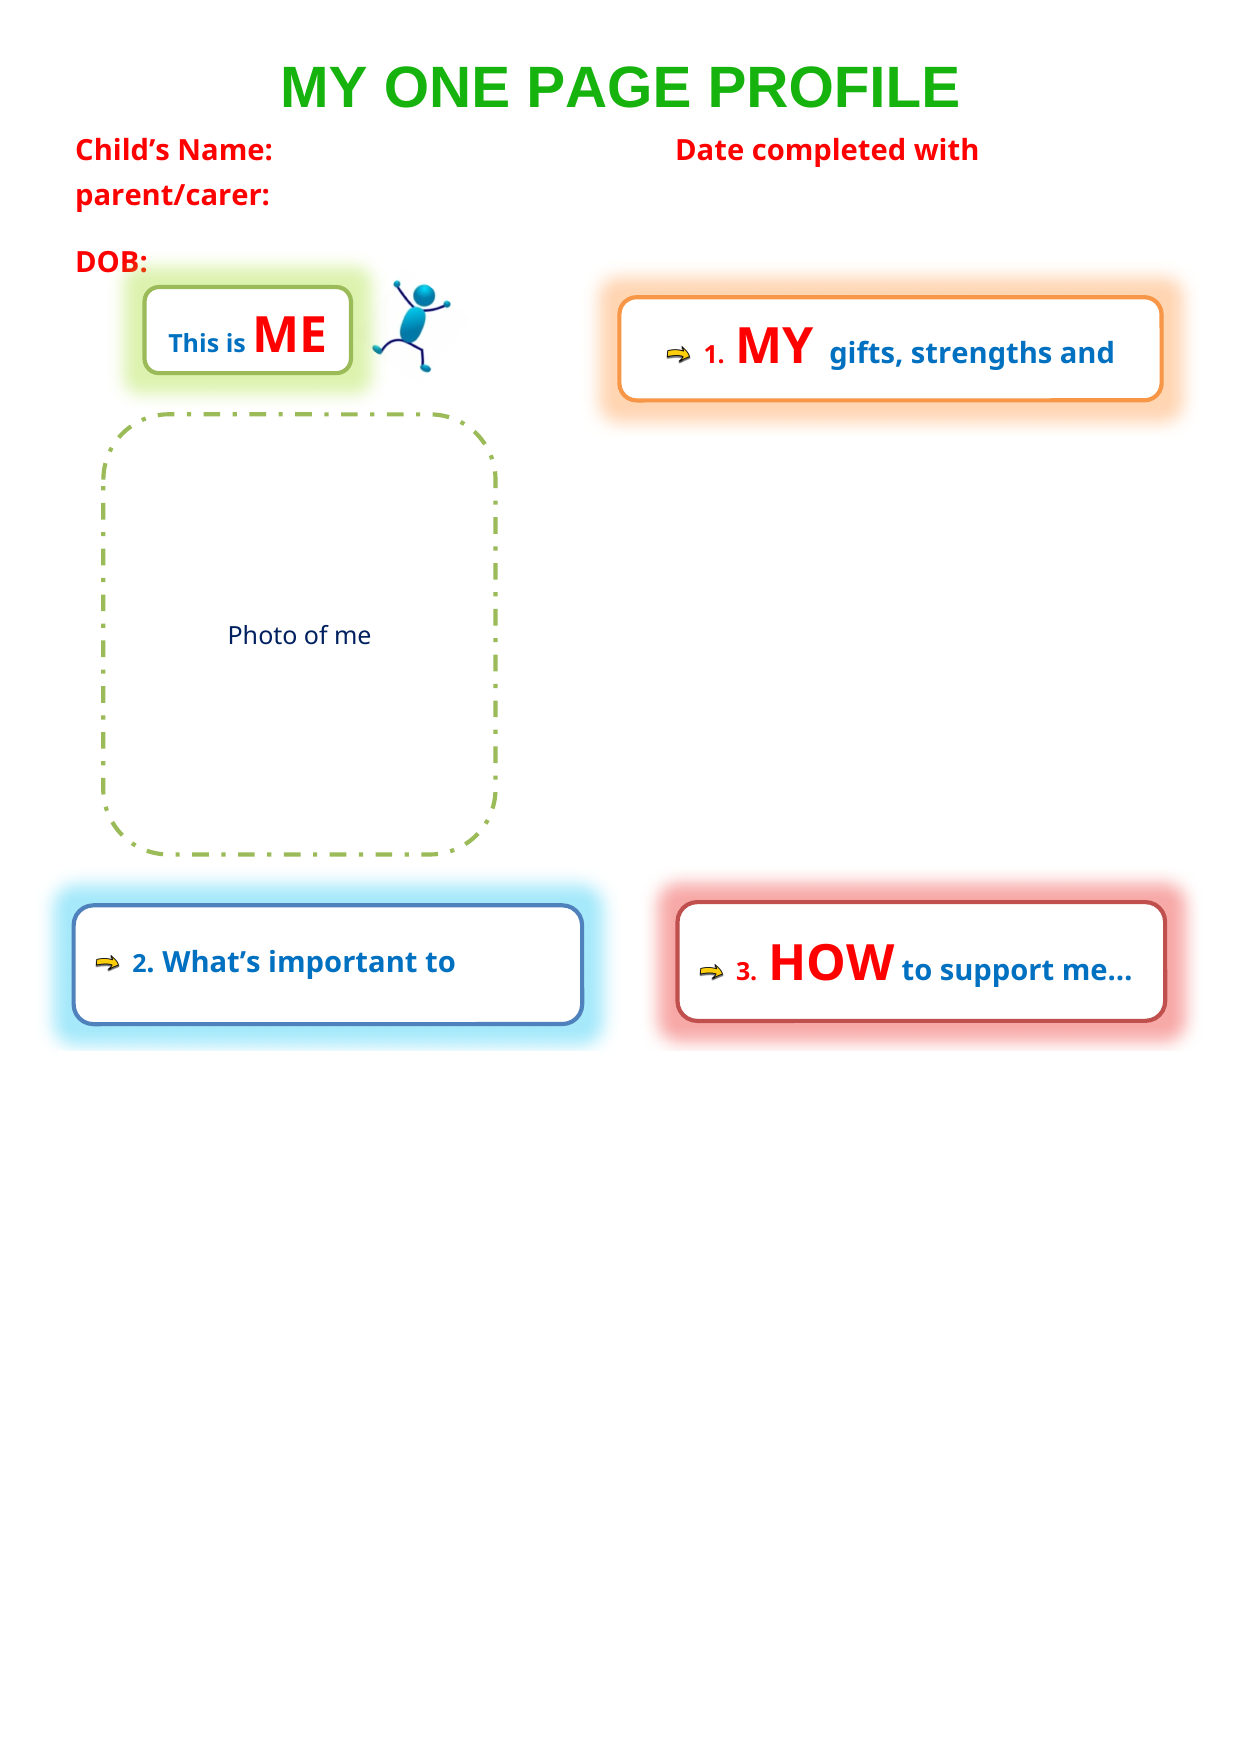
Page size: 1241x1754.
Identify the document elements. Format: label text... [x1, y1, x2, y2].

list DOB: [75, 241, 1165, 281]
picture [666, 346, 691, 364]
picture [377, 268, 470, 385]
picture [699, 964, 724, 981]
text Child’s Name: Date completed with parent/carer: [75, 129, 1165, 214]
picture [95, 955, 120, 972]
